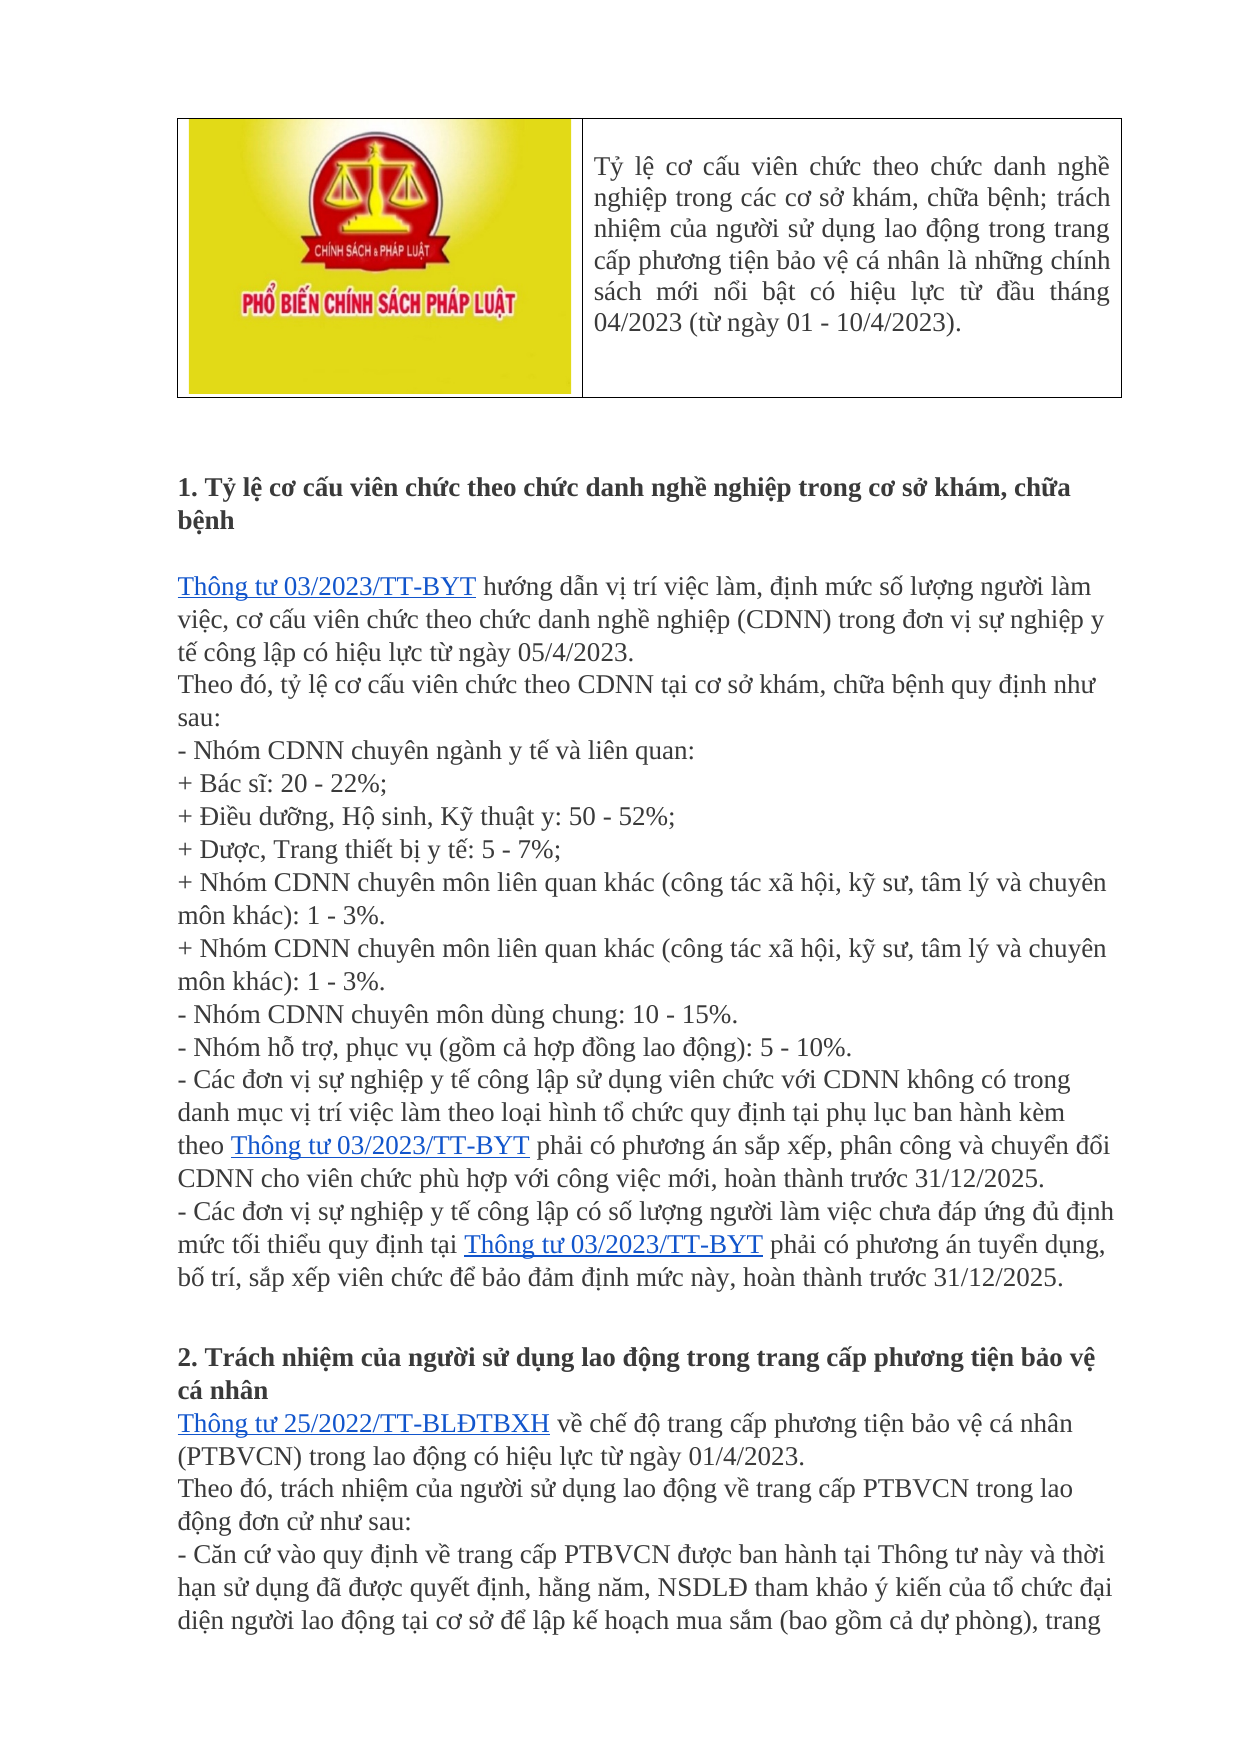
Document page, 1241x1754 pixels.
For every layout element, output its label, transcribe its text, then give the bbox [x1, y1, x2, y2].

table_header [178, 119, 582, 397]
text 1. Tỷ lệ cơ cấu viên chức theo chức danh nghề nghiệp trong cơ sở khám, chữa bệnh Thông tư 03/2023/TT-BYT hướng dẫn vị trí việc làm, định mức số lượng người làm việc, cơ cấu viên chức theo chức danh nghề nghiệp (CDNN) trong đơn vị sự nghiệp y tế công lập có hiệu lực từ ngày 05/4/2023. Theo đó, tỷ lệ cơ cấu viên chức theo CDNN tại cơ sở khám, chữa bệnh quy định như sau: - Nhóm CDNN chuyên ngành y tế và liên quan: + Bác sĩ: 20 - 22%; + Điều dưỡng, Hộ sinh, Kỹ thuật y: 50 - 52%; + Dược, Trang thiết bị y tế: 5 - 7%; + Nhóm CDNN chuyên môn liên quan khác (công tác xã hội, kỹ sư, tâm lý và chuyên môn khác): 1 - 3%. + Nhóm CDNN chuyên môn liên quan khác (công tác xã hội, kỹ sư, tâm lý và chuyên môn khác): 1 - 3%. - Nhóm CDNN chuyên môn dùng chung: 10 - 15%. - Nhóm hỗ trợ, phục vụ (gồm cả hợp đồng lao động): 5 - 10%. - Các đơn vị sự nghiệp y tế công lập sử dụng viên chức với CDNN không có trong danh mục vị trí việc làm theo loại hình tổ chức quy định tại phụ lục ban hành kèm theo Thông tư 03/2023/TT-BYT phải có phương án sắp xếp, phân công và chuyển đổi CDNN cho viên chức phù hợp với công việc mới, hoàn thành trước 31/12/2025. - Các đơn vị sự nghiệp y tế công lập có số lượng người làm việc chưa đáp ứng đủ định mức tối thiểu quy định tại Thông tư 03/2023/TT-BYT phải có phương án tuyển dụng, bố trí, sắp xếp viên chức để bảo đảm định mức này, hoàn thành trước 31/12/2025. [177, 448, 1122, 1323]
picture [188, 119, 572, 394]
table_header Tỷ lệ cơ cấu viên chức theo chức danh nghề nghiệp trong các cơ sở khám, chữa bệnh; trách nhiệm của người sử dụng lao động trong trang cấp phương tiện bảo vệ cá nhân là những chính sách mới nổi bật có hiệu lực từ đầu tháng 04/2023 (từ ngày 01 - 10/4/2023). [583, 119, 1121, 397]
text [177, 1341, 1122, 1635]
